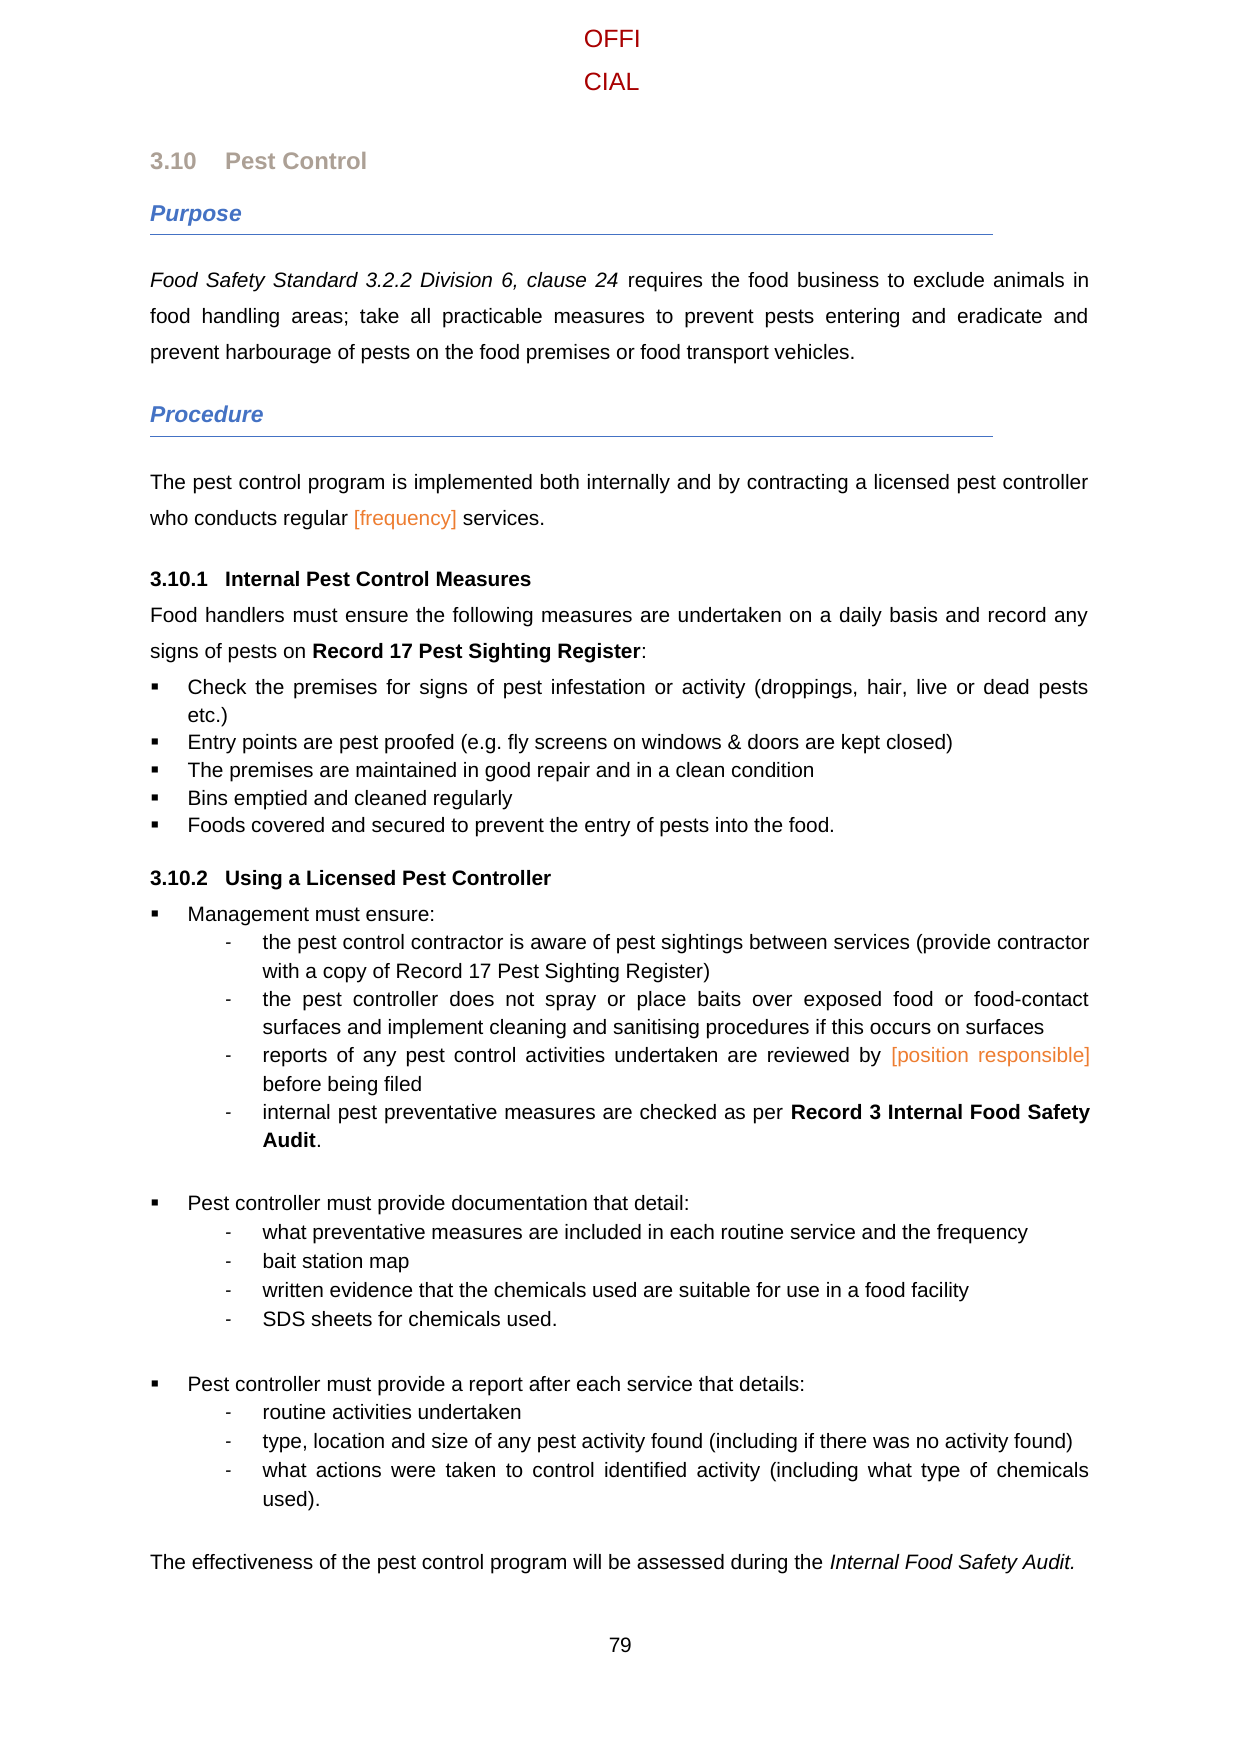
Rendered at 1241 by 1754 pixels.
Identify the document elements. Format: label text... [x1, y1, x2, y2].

list internal pest preventative measures are checked as per Record 3 Internal Food Safety Audit. [225, 1099, 1090, 1152]
subtitle 3.10.1 Internal Pest Control Measures [150, 561, 1090, 591]
list Check the premises for signs of pest infestation or activity (droppings, hair, live or dead pests etc.) [150, 675, 1090, 727]
list SDS sheets for chemicals used. [225, 1306, 1090, 1332]
list written evidence that the chemicals used are suitable for use in a food facility [225, 1277, 1090, 1303]
text The pest control program is implemented both internally and by contracting a licensed pest controller who conducts regular [frequency] services. [150, 470, 1090, 530]
subtitle 3.10.2 Using a Licensed Pest Controller [150, 860, 1090, 889]
list the pest controller does not spray or place baits over exposed food or food-contact surfaces and implement cleaning and sanitising procedures if this occurs on surfaces [225, 986, 1090, 1039]
list Foods covered and secured to prevent the entry of pests into the food. [150, 813, 1090, 837]
text The effectiveness of the pest control program will be assessed during the Internal Food Safety Audit. [150, 1550, 1090, 1574]
text Procedure [150, 401, 993, 436]
list Management must ensure: [150, 902, 1090, 926]
list Entry points are pest proofed (e.g. fly screens on windows & doors are kept closed) [150, 730, 1090, 754]
text Food handlers must ensure the following measures are undertaken on a daily basis and record any signs of pests on Record 17 Pest Sighting Register: [150, 603, 1090, 663]
list reports of any pest control activities undertaken are reviewed by [position responsible] before being filed [225, 1042, 1090, 1095]
list The premises are maintained in good repair and in a clean condition [150, 758, 1090, 782]
list Pest controller must provide a report after each service that details: [150, 1371, 1090, 1396]
subtitle 3.10 Pest Control [150, 145, 1090, 174]
list Bins emptied and cleaned regularly [150, 785, 1090, 809]
list the pest control contractor is aware of pest sightings between services (provide contractor with a copy of Record 17 Pest Sighting Register) [225, 929, 1090, 982]
list bait station map [225, 1248, 1090, 1273]
list routine activities undertaken [225, 1399, 1090, 1424]
text Purpose [150, 199, 993, 234]
text Food Safety Standard 3.2.2 Division 6, clause 24 requires the food business to exclude animals in food handling areas; take all practicable measures to prevent pests entering and eradicate and prevent harbourage of pests on the food premises or food transport vehicles. [150, 268, 1090, 364]
list type, location and size of any pest activity found (including if there was no activity found) [225, 1428, 1090, 1454]
list what preventative measures are included in each routine service and the frequency [225, 1219, 1090, 1244]
list Pest controller must provide documentation that detail: [150, 1191, 1090, 1215]
list what actions were taken to control identified activity (including what type of chemicals used). [225, 1457, 1090, 1510]
